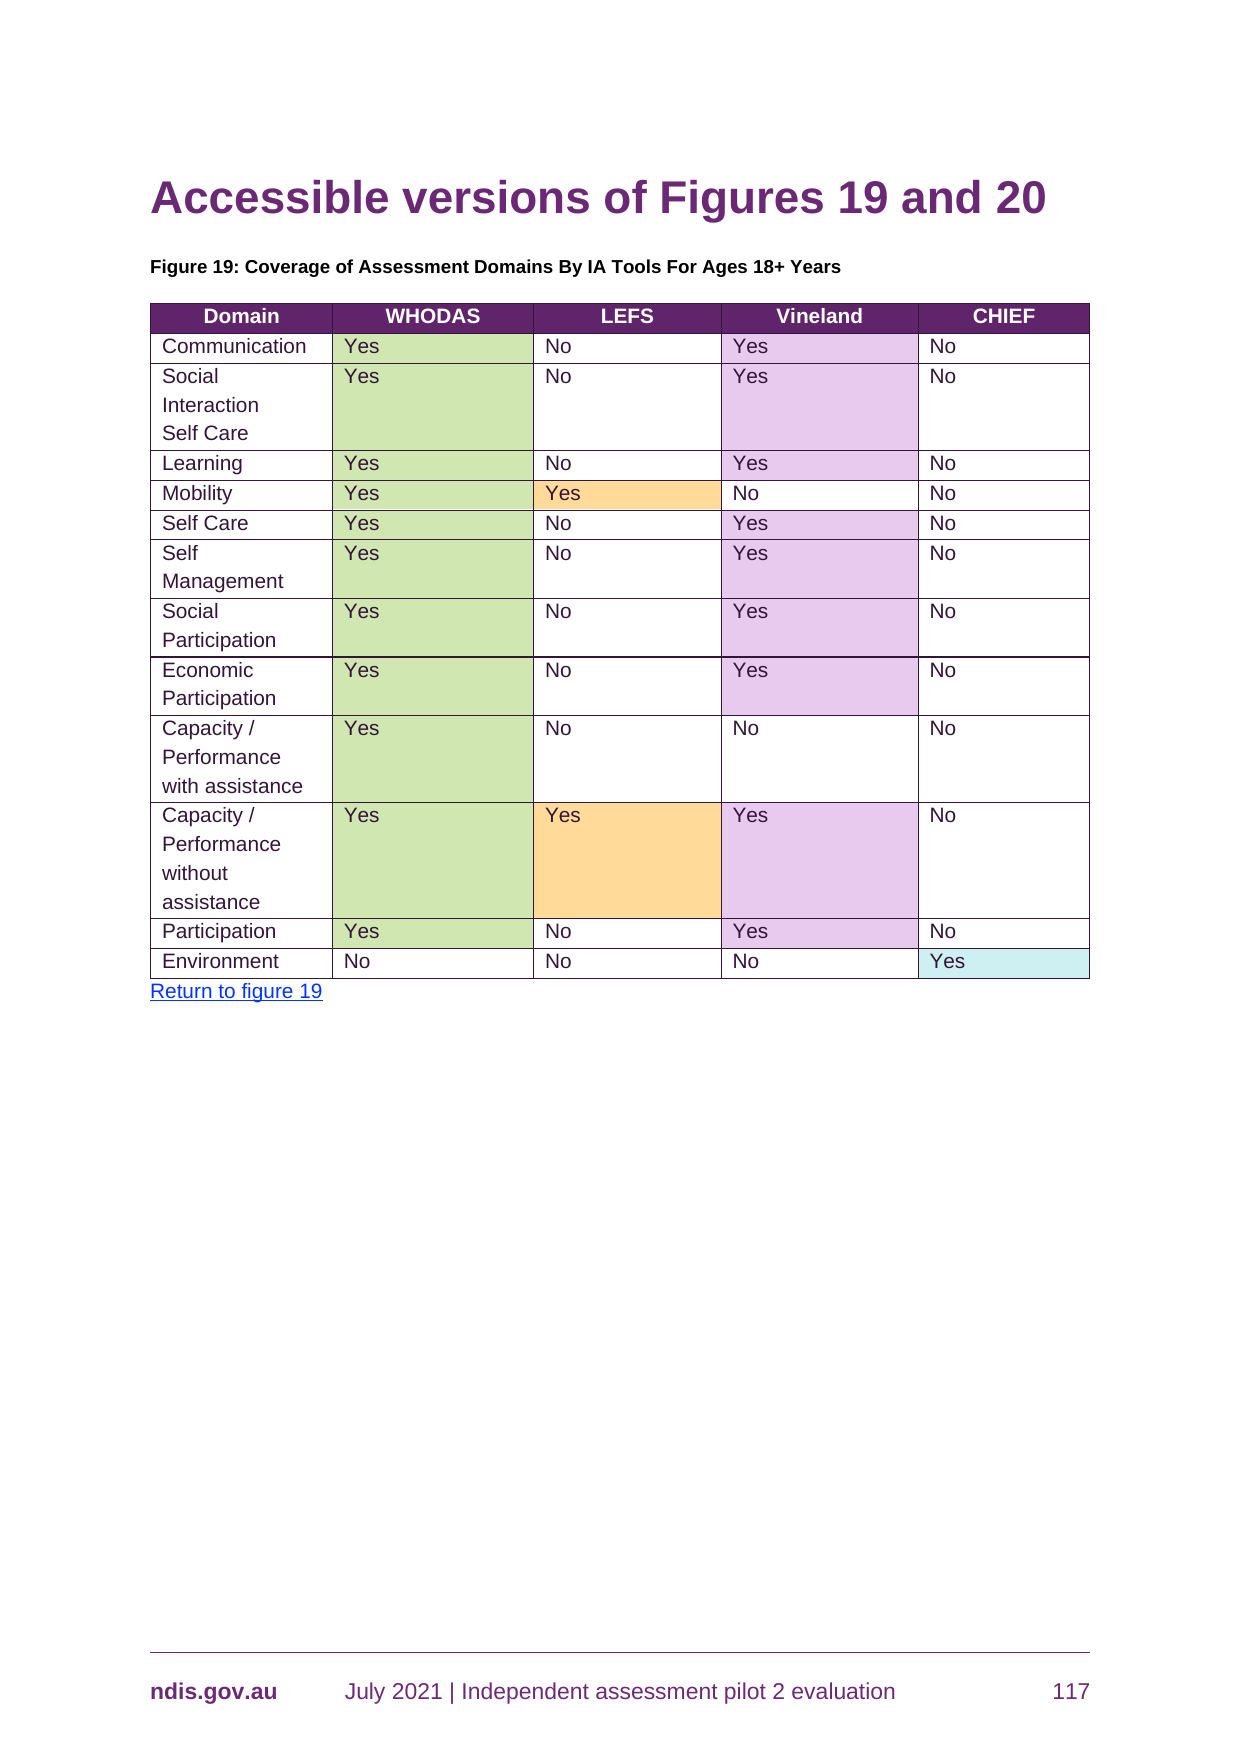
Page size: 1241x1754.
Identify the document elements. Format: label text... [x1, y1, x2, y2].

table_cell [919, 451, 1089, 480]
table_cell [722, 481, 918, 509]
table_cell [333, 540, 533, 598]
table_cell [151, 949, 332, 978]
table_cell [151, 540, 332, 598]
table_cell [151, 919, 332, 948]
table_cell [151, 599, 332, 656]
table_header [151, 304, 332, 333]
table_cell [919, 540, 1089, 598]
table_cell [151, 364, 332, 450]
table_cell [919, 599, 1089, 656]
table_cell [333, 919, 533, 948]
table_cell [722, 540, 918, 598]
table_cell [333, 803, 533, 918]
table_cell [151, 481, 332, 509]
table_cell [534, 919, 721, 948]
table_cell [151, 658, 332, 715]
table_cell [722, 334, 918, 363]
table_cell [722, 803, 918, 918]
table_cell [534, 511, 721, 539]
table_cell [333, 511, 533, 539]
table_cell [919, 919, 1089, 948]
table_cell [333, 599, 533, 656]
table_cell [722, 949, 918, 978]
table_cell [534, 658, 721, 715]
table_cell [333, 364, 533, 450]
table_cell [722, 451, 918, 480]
text Figure 19: Coverage of Assessment Domains By IA Tools For Ages 18+ Years [150, 256, 1090, 278]
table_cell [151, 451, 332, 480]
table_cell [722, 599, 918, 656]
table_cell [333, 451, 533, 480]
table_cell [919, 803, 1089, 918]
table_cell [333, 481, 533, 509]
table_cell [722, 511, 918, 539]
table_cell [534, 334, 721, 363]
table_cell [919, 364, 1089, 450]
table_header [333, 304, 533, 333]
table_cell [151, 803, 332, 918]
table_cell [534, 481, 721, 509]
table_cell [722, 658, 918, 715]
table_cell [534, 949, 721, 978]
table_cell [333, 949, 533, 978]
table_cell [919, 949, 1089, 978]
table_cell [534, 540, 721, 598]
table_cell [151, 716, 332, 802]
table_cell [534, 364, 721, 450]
list Accessible versions of Figures 19 and 20 [150, 171, 1090, 223]
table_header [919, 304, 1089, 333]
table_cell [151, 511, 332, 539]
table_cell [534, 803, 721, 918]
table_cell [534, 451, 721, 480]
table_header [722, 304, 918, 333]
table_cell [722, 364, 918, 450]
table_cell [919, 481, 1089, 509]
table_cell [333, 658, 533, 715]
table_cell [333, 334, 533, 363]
text Return to figure 19 [150, 979, 1090, 1003]
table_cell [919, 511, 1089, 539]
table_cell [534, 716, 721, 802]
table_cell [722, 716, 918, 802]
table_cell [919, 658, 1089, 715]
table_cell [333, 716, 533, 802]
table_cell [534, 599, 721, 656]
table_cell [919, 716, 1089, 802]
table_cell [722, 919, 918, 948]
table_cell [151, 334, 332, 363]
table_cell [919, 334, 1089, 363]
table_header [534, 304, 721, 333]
